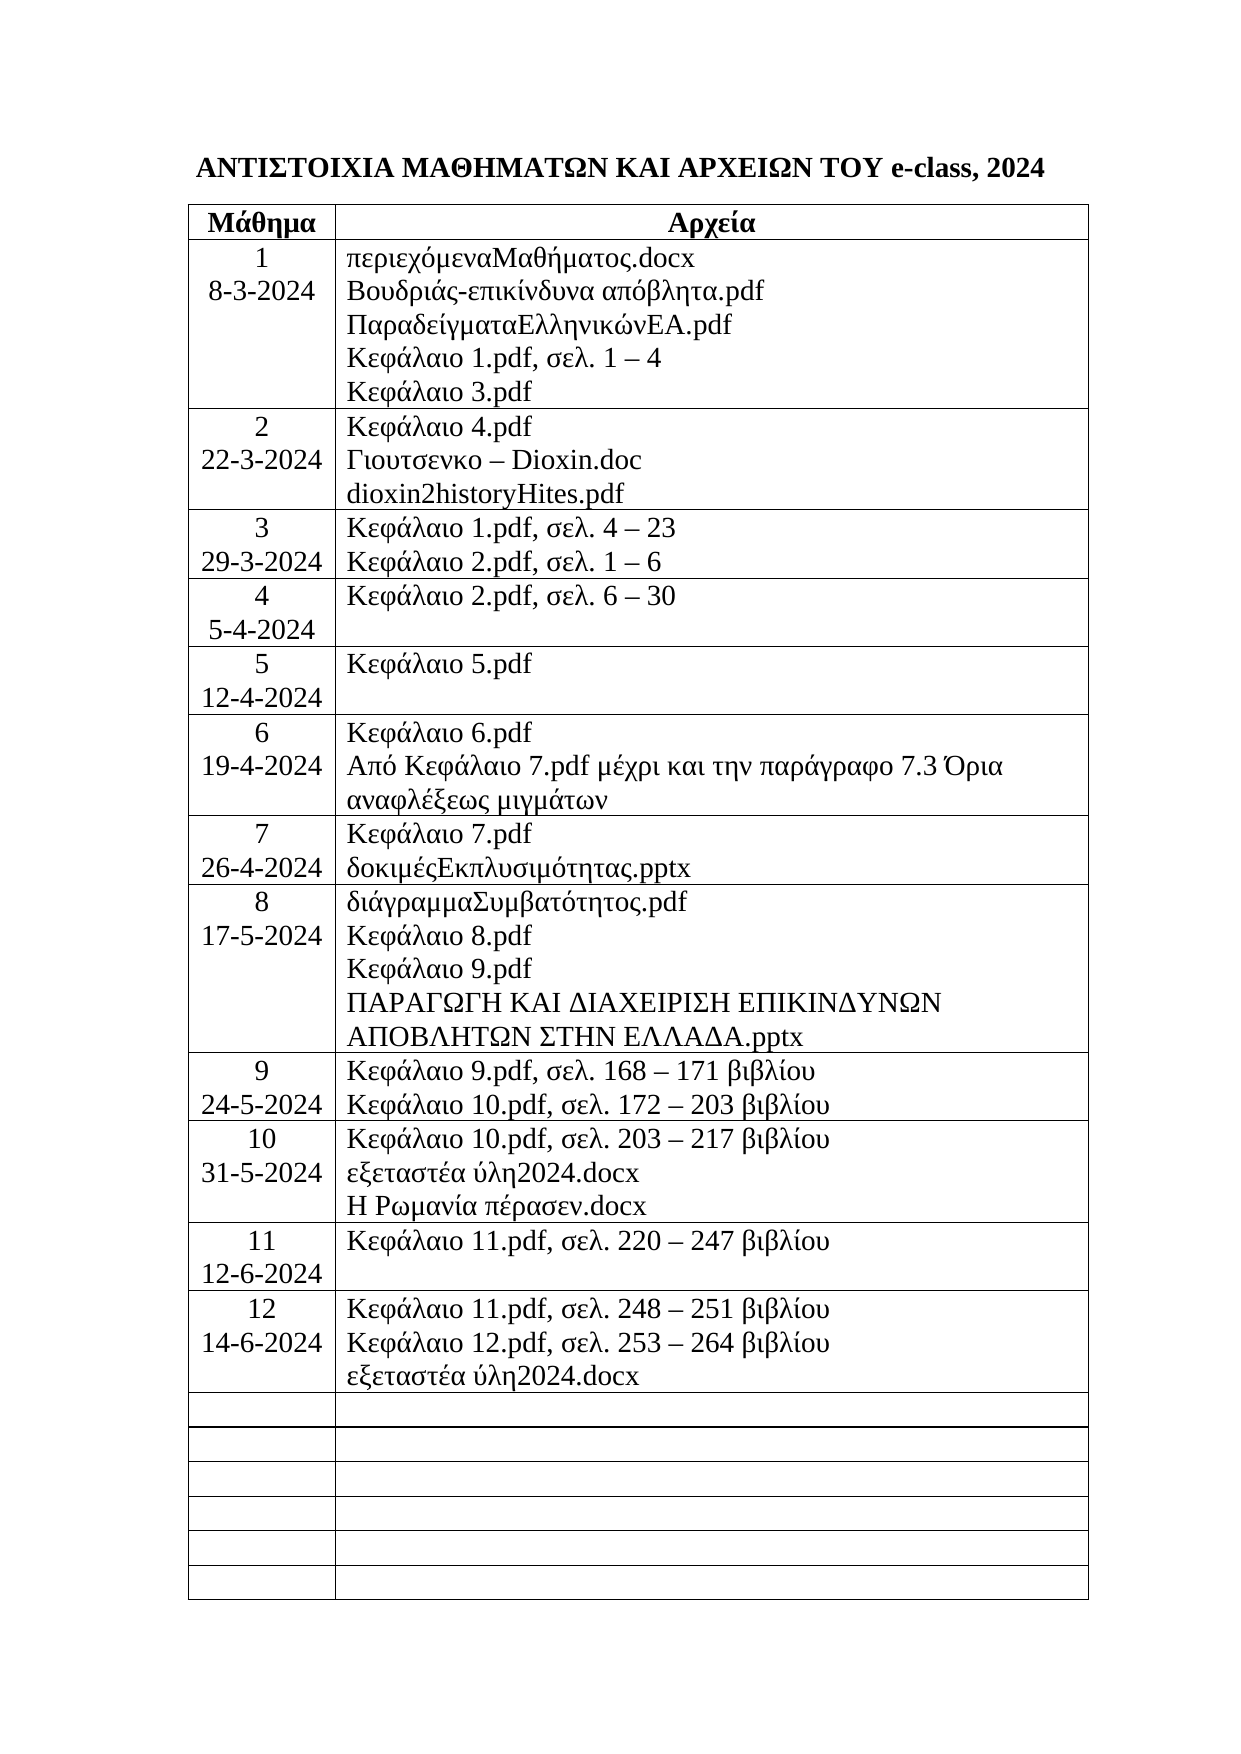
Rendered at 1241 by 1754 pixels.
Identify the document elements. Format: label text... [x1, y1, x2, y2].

table_header Μάθημα [189, 205, 335, 239]
table_cell 8 17-5-2024 [189, 885, 335, 1052]
table_cell [336, 1531, 1088, 1565]
table_cell Κεφάλαιο 11.pdf, σελ. 248 – 251 βιβλίου Κεφάλαιο 12.pdf, σελ. 253 – 264 βιβλίου εξεταστέα ύλη2024.docx [336, 1291, 1088, 1392]
table_cell 9 24-5-2024 [189, 1053, 335, 1120]
table_cell Κεφάλαιο 9.pdf, σελ. 168 – 171 βιβλίου Κεφάλαιο 10.pdf, σελ. 172 – 203 βιβλίου [336, 1053, 1088, 1120]
table_cell [336, 1497, 1088, 1530]
table_cell 12 14-6-2024 [189, 1291, 335, 1392]
table_cell [336, 1428, 1088, 1461]
table_cell Κεφάλαιο 1.pdf, σελ. 4 – 23 Κεφάλαιο 2.pdf, σελ. 1 – 6 [336, 510, 1088, 577]
table_cell [189, 1531, 335, 1565]
table_cell Κεφάλαιο 10.pdf, σελ. 203 – 217 βιβλίου εξεταστέα ύλη2024.docx Η Ρωμανία πέρασεν.docx [336, 1121, 1088, 1222]
table_header Αρχεία [336, 205, 1088, 239]
table_cell 7 26-4-2024 [189, 816, 335, 883]
table_cell 11 12-6-2024 [189, 1223, 335, 1290]
table_cell [336, 1393, 1088, 1426]
table_cell Κεφάλαιο 5.pdf [336, 647, 1088, 714]
table_cell [189, 1462, 335, 1496]
text ΑΝΤΙΣΤΟΙΧΙΑ ΜΑΘΗΜΑΤΩΝ ΚΑΙ ΑΡΧΕΙΩΝ ΤΟΥ e-class, 2024 [187, 150, 1053, 183]
table_cell 2 22-3-2024 [189, 409, 335, 509]
table_cell Κεφάλαιο 11.pdf, σελ. 220 – 247 βιβλίου [336, 1223, 1088, 1290]
table_cell Κεφάλαιο 4.pdf Γιουτσενκο – Dioxin.doc dioxin2historyHites.pdf [336, 409, 1088, 509]
table_cell 5 12-4-2024 [189, 647, 335, 714]
table_cell Κεφάλαιο 6.pdf Από Κεφάλαιο 7.pdf μέχρι και την παράγραφο 7.3 Όρια αναφλέξεως μιγμάτων [336, 715, 1088, 815]
table_cell Κεφάλαιο 7.pdf δοκιμέςΕκπλυσιμότητας.pptx [336, 816, 1088, 883]
table_cell περιεχόμεναΜαθήματος.docx Βουδριάς-επικίνδυνα απόβλητα.pdf ΠαραδείγματαΕλληνικώνΕΑ.pdf Κεφάλαιο 1.pdf, σελ. 1 – 4 Κεφάλαιο 3.pdf [336, 240, 1088, 408]
table_cell 1 8-3-2024 [189, 240, 335, 408]
table_cell 10 31-5-2024 [189, 1121, 335, 1222]
table_cell Κεφάλαιο 2.pdf, σελ. 6 – 30 [336, 579, 1088, 646]
table_cell [336, 1462, 1088, 1496]
table_cell [189, 1428, 335, 1461]
table_cell [189, 1497, 335, 1530]
table_cell 3 29-3-2024 [189, 510, 335, 577]
table_cell 4 5-4-2024 [189, 579, 335, 646]
table_cell [189, 1566, 335, 1599]
table_cell [336, 1566, 1088, 1599]
table_cell [189, 1393, 335, 1426]
table_cell 6 19-4-2024 [189, 715, 335, 815]
table_cell διάγραμμαΣυμβατότητος.pdf Κεφάλαιο 8.pdf Κεφάλαιο 9.pdf ΠΑΡΑΓΩΓΗ ΚΑΙ ΔΙΑΧΕΙΡΙΣΗ ΕΠΙΚΙΝΔΥΝΩΝ ΑΠΟΒΛΗΤΩΝ ΣΤΗΝ ΕΛΛΑΔΑ.pptx [336, 885, 1088, 1052]
